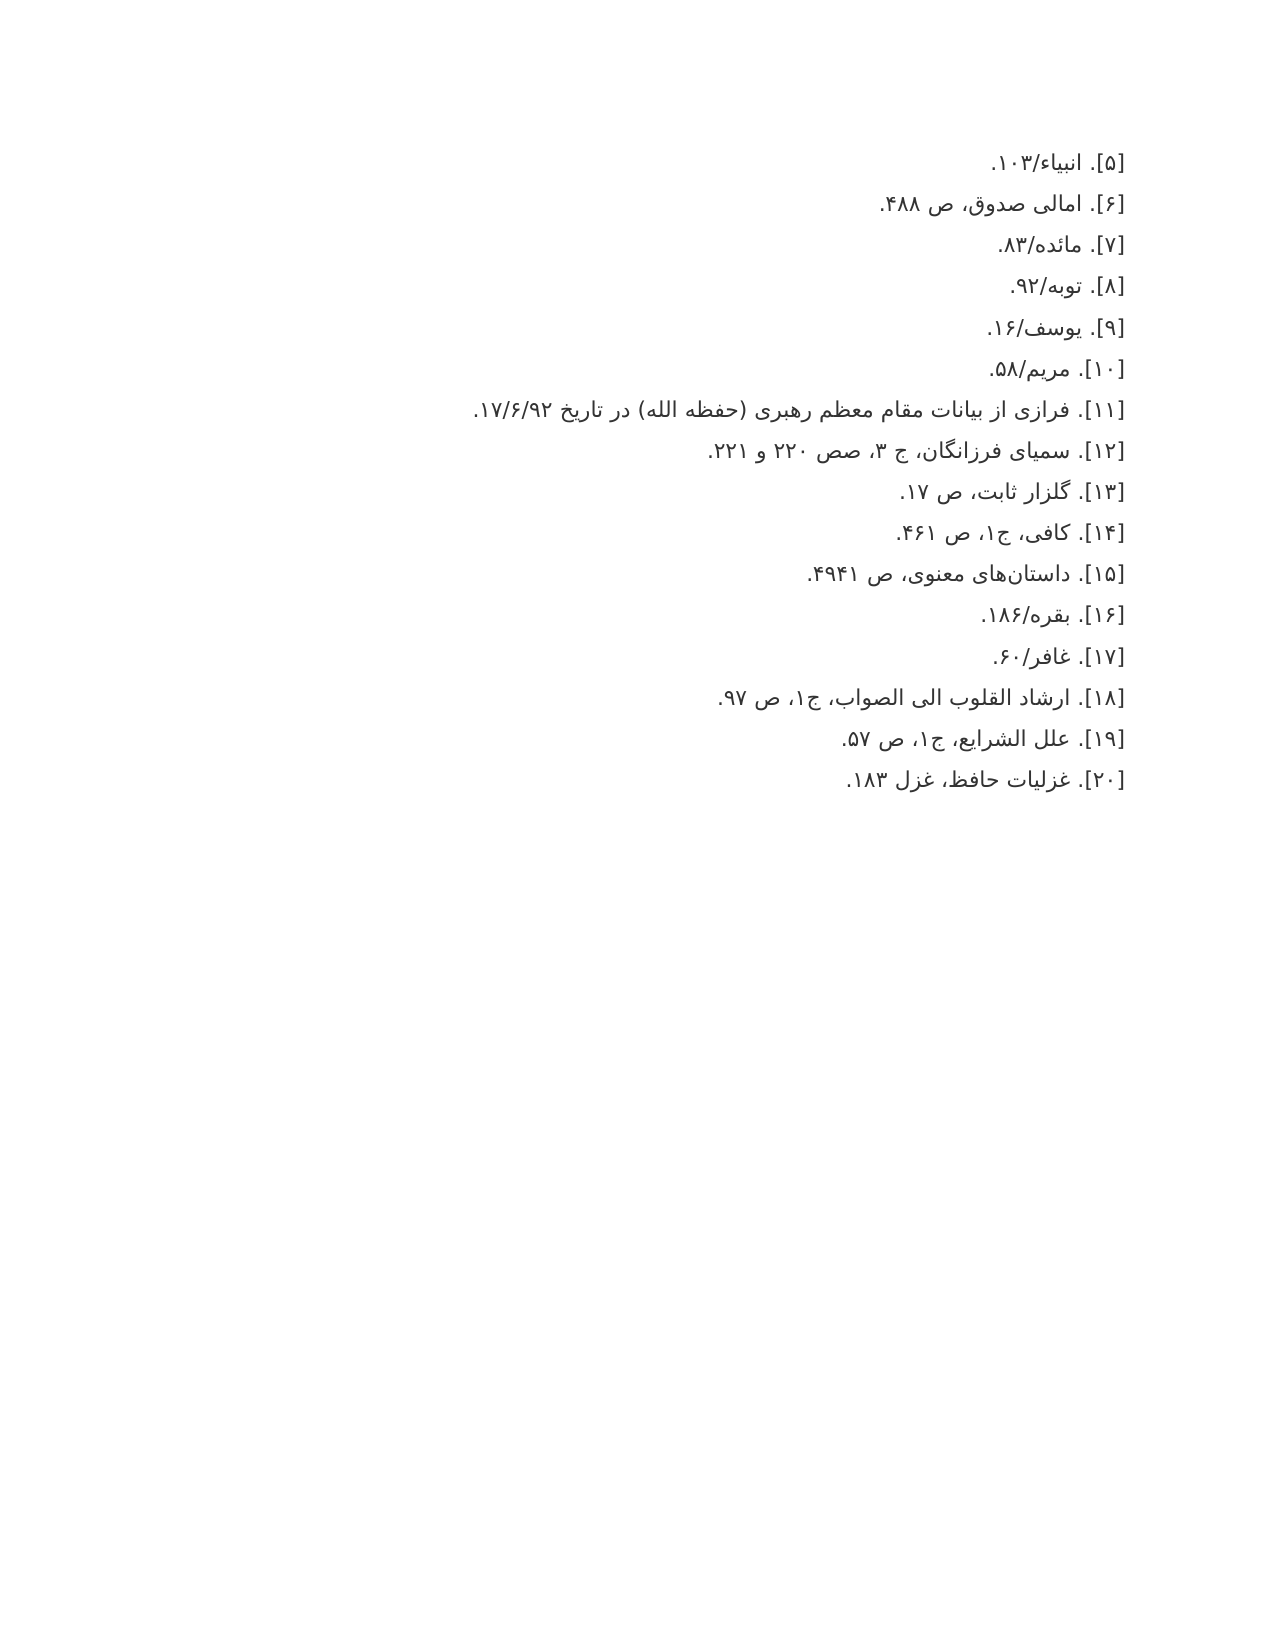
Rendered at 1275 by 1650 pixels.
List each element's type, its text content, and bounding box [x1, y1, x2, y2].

text [۹]. یوسف/۱۶. [150, 314, 1125, 340]
text [۱۳]. گلزار ثابت، ص ۱۷. [150, 479, 1125, 505]
text [۱۹]. علل الشرایع، ج۱، ص ۵۷. [150, 726, 1125, 752]
text [۱۲]. سمیای فرزانگان، ج ۳، صص ۲۲۰ و ۲۲۱. [150, 438, 1125, 463]
text [۱۶]. بقره/۱۸۶. [150, 603, 1125, 628]
text [۱۸]. ارشاد القلوب الی الصواب، ج۱، ص ۹۷. [150, 685, 1125, 710]
text [۷]. مائده/۸۳. [150, 232, 1125, 258]
text [۲۰]. غزلیات حافظ، غزل ۱۸۳. [150, 767, 1125, 793]
text [۸]. توبه/۹۲. [150, 273, 1125, 299]
text [۱۰]. مریم/۵۸. [150, 356, 1125, 381]
text [۵]. انبیاء/۱۰۳. [150, 150, 1125, 176]
text [۱۱]. فرازی از بیانات مقام معظم رهبری (حفظه الله) در تاریخ ۱۷/۶/۹۲. [150, 397, 1125, 422]
text [۱۷]. غافر/۶۰. [150, 644, 1125, 669]
text [۶]. امالی صدوق، ص ۴۸۸. [150, 191, 1125, 217]
text [۱۴]. کافی، ج۱، ص ۴۶۱. [150, 520, 1125, 546]
text [۱۵]. داستان‌های معنوی، ص ۴۹۴۱. [150, 561, 1125, 587]
